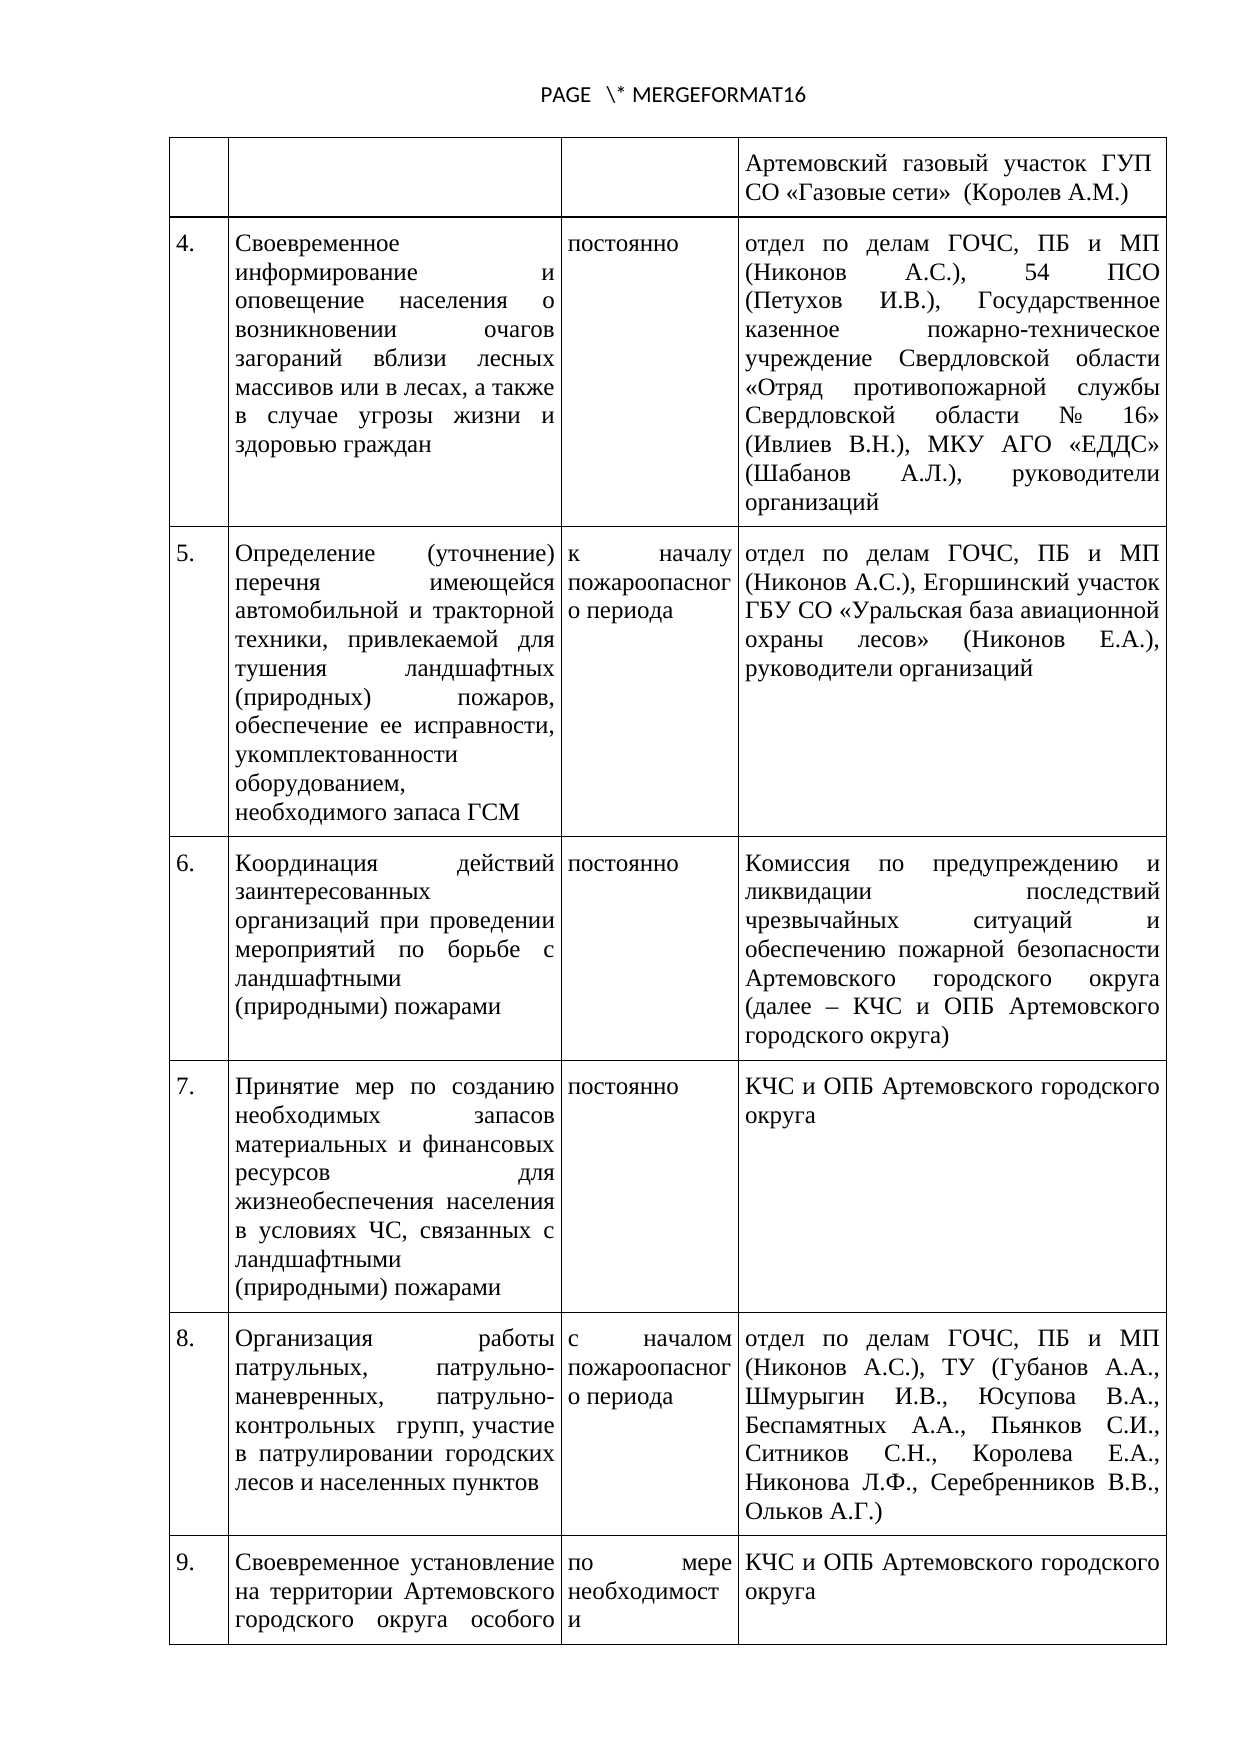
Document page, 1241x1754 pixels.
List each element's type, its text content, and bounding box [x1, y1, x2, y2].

table_cell Принятие мер по созданию необходимых запасов материальных и финансовых ресурсов для жизнеобеспечения населения в условиях ЧС, связанных с ландшафтными (природными) пожарами [229, 1061, 561, 1312]
table_cell Комиссия по предупреждению и ликвидации последствий чрезвычайных ситуаций и обеспечению пожарной безопасности Артемовского городского округа (далее – КЧС и ОПБ Артемовского городского округа) [739, 837, 1166, 1059]
table_cell 8. [170, 1313, 228, 1535]
table_cell отдел по делам ГОЧС, ПБ и МП (Никонов А.С.), 54 ПСО (Петухов И.В.), Государственное казенное пожарно-техническое учреждение Свердловской области «Отряд противопожарной службы Свердловской области № 16» (Ивлиев В.Н.), МКУ АГО «ЕДДС» (Шабанов А.Л.), руководители организаций [739, 218, 1166, 526]
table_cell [739, 1536, 1166, 1644]
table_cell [562, 138, 738, 216]
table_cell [229, 138, 561, 216]
table_cell Координация действий заинтересованных организаций при проведении мероприятий по борьбе с ландшафтными (природными) пожарами [229, 837, 561, 1059]
table_cell 4. [170, 218, 228, 526]
table_cell КЧС и ОПБ Артемовского городского округа [739, 1061, 1166, 1312]
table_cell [562, 1536, 738, 1644]
table_cell 6. [170, 837, 228, 1059]
table_cell Определение (уточнение) перечня имеющейся автомобильной и тракторной техники, привлекаемой для тушения ландшафтных (природных) пожаров, обеспечение ее исправности, укомплектованности оборудованием, необходимого запаса ГСМ [229, 527, 561, 836]
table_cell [739, 138, 1166, 216]
table_cell к началу пожароопасного периода [562, 527, 738, 836]
table_cell отдел по делам ГОЧС, ПБ и МП (Никонов А.С.), ТУ (Губанов А.А., Шмурыгин И.В., Юсупова В.А., Беспамятных А.А., Пьянков С.И., Ситников С.Н., Королева Е.А., Никонова Л.Ф., Серебренников В.В., Ольков А.Г.) [739, 1313, 1166, 1535]
table_cell постоянно [562, 1061, 738, 1312]
table_cell отдел по делам ГОЧС, ПБ и МП (Никонов А.С.), Егоршинский участок ГБУ СО «Уральская база авиационной охраны лесов» (Никонов Е.А.), руководители организаций [739, 527, 1166, 836]
table_cell 7. [170, 1061, 228, 1312]
table_cell 5. [170, 527, 228, 836]
table_cell постоянно [562, 218, 738, 526]
table_cell 3. [170, 138, 228, 216]
table_cell постоянно [562, 837, 738, 1059]
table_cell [229, 1536, 561, 1644]
table_cell с началом пожароопасного периода [562, 1313, 738, 1535]
table_cell Своевременное информирование и оповещение населения о возникновении очагов загораний вблизи лесных массивов или в лесах, а также в случае угрозы жизни и здоровью граждан [229, 218, 561, 526]
table_cell 9. [170, 1536, 228, 1644]
table_cell Организация работы патрульных, патрульно-маневренных, патрульно-контрольных групп, участие в патрулировании городских лесов и населенных пунктов [229, 1313, 561, 1535]
